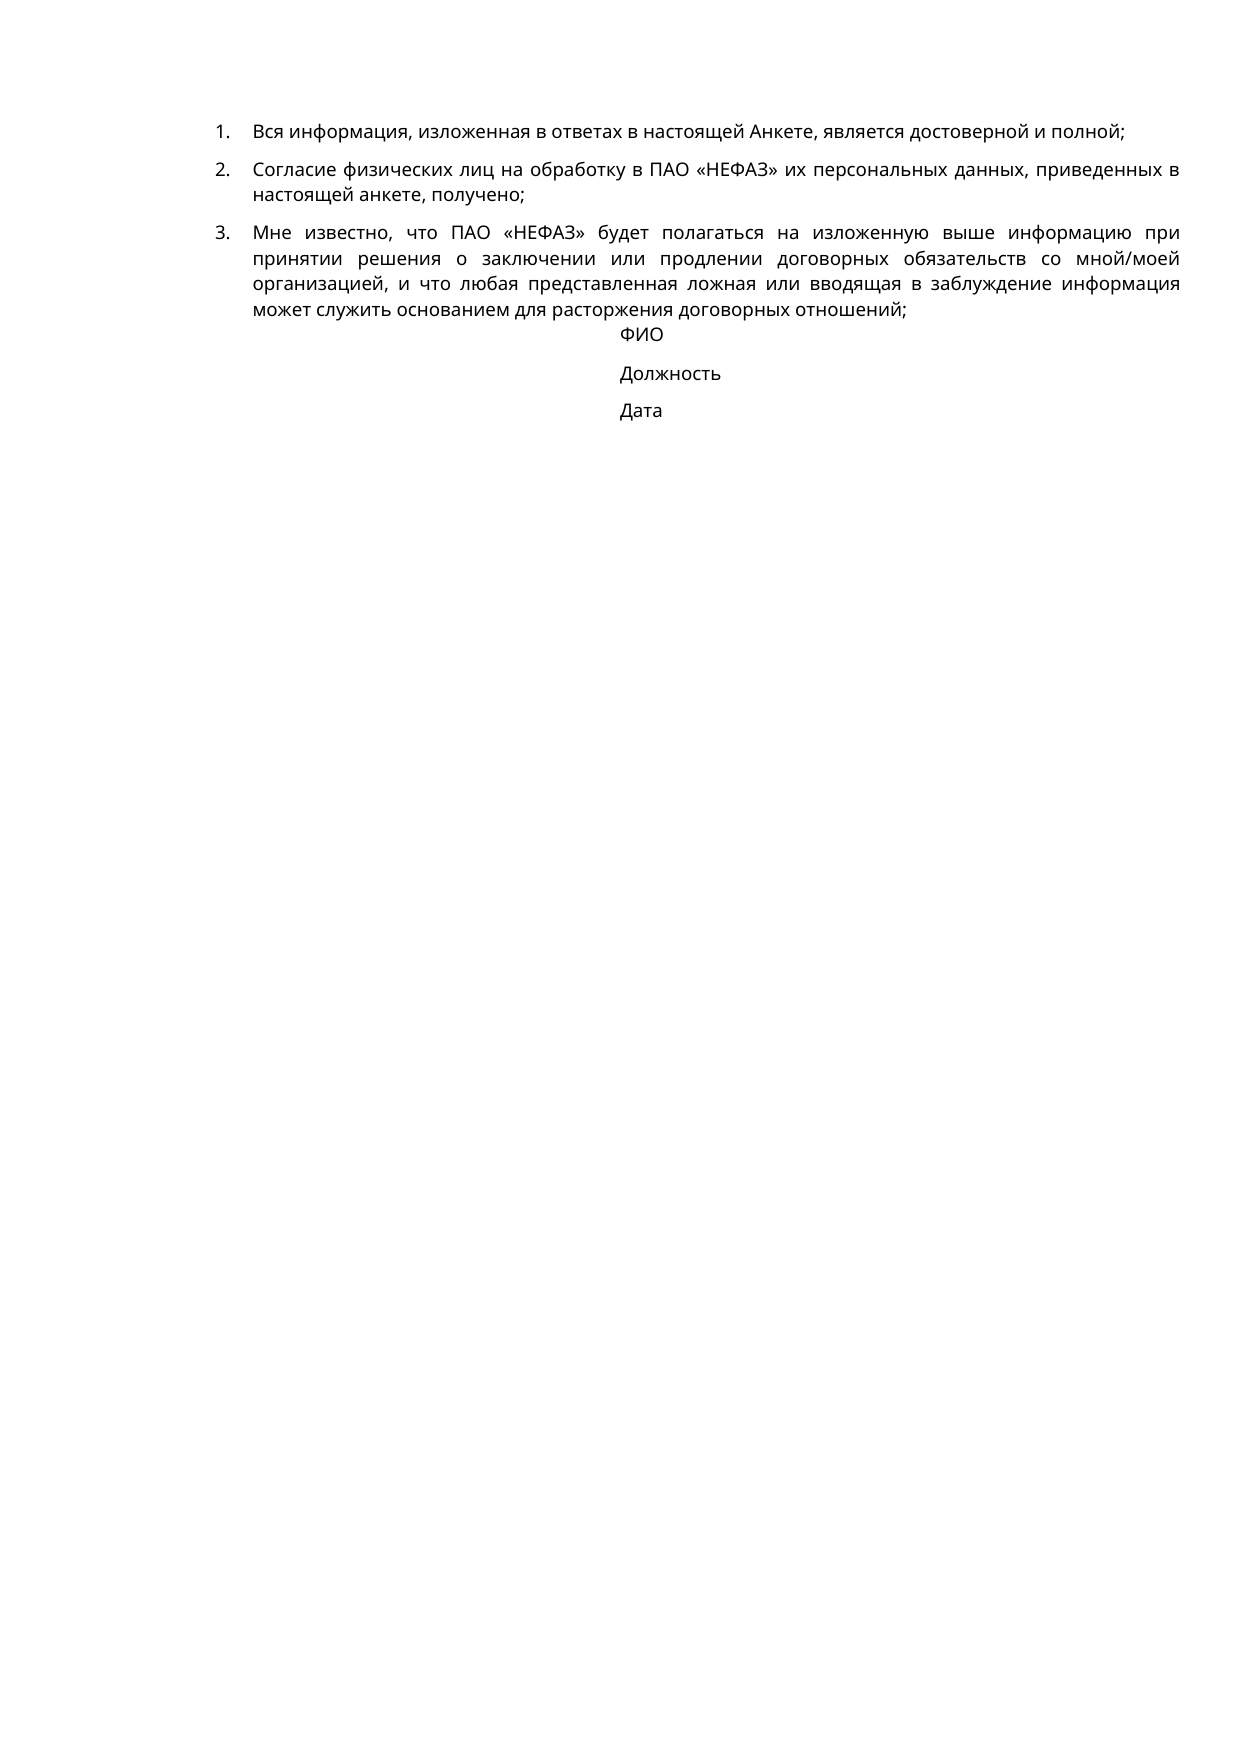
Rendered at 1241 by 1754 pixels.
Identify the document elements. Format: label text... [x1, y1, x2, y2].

text Должность [177, 360, 1181, 385]
list Вся информация, изложенная в ответах в настоящей Анкете, является достоверной и полной; [215, 118, 1181, 144]
list Согласие физических лиц на обработку в ПАО «НЕФАЗ» их персональных данных, приведенных в настоящей анкете, получено; [215, 156, 1181, 207]
text Дата [177, 398, 1181, 423]
text ФИО [620, 322, 1181, 347]
list Мне известно, что ПАО «НЕФАЗ» будет полагаться на изложенную выше информацию при принятии решения о заключении или продлении договорных обязательств со мной/моей организацией, и что любая представленная ложная или вводящая в заблуждение информация может служить основанием для расторжения договорных отношений; [215, 220, 1181, 322]
